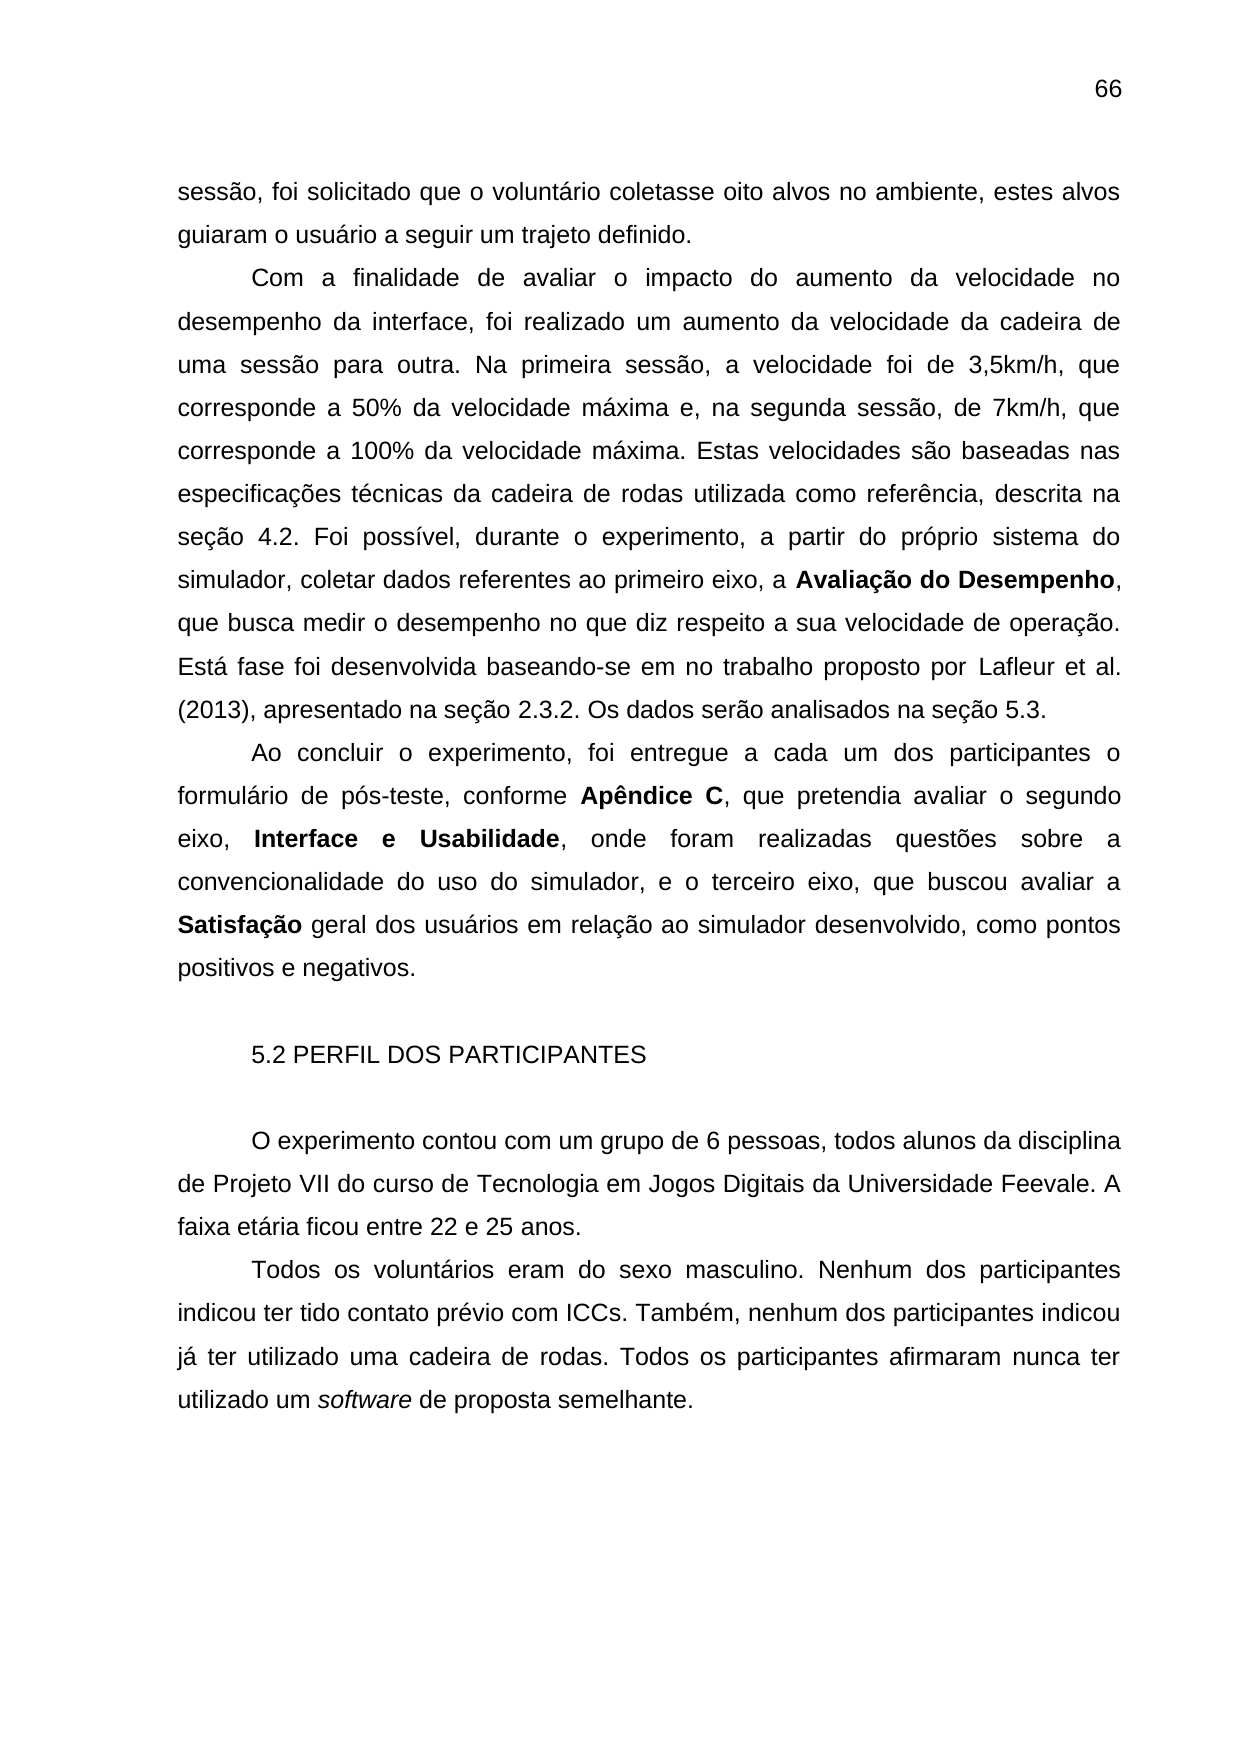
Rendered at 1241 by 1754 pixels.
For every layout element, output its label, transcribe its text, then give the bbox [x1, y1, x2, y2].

text O experimento contou com um grupo de 6 pessoas, todos alunos da disciplina de Projeto VII do curso de Tecnologia em Jogos Digitais da Universidade Feevale. A faixa etária ficou entre 22 e 25 anos. [177, 1126, 1122, 1241]
text Com a finalidade de avaliar o impacto do aumento da velocidade no desempenho da interface, foi realizado um aumento da velocidade da cadeira de uma sessão para outra. Na primeira sessão, a velocidade foi de 3,5km/h, que corresponde a 50% da velocidade máxima e, na segunda sessão, de 7km/h, que corresponde a 100% da velocidade máxima. Estas velocidades são baseadas nas especificações técnicas da cadeira de rodas utilizada como referência, descrita na seção 4.2. Foi possível, durante o experimento, a partir do próprio sistema do simulador, coletar dados referentes ao primeiro eixo, a Avaliação do Desempenho, que busca medir o desempenho no que diz respeito a sua velocidade de operação. Está fase foi desenvolvida baseando-se em no trabalho proposto por Lafleur et al. (2013), apresentado na seção 2.3.2. Os dados serão analisados na seção 5.3. [177, 263, 1122, 723]
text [177, 177, 1122, 249]
text Ao concluir o experimento, foi entregue a cada um dos participantes o formulário de pós-teste, conforme Apêndice C, que pretendia avaliar o segundo eixo, Interface e Usabilidade, onde foram realizadas questões sobre a convencionalidade do uso do simulador, e o terceiro eixo, que buscou avaliar a Satisfação geral dos usuários em relação ao simulador desenvolvido, como pontos positivos e negativos. [177, 738, 1122, 982]
text Todos os voluntários eram do sexo masculino. Nenhum dos participantes indicou ter tido contato prévio com ICCs. Também, nenhum dos participantes indicou já ter utilizado uma cadeira de rodas. Todos os participantes afirmaram nunca ter utilizado um software de proposta semelhante. [177, 1255, 1122, 1413]
subtitle 5.2 PERFIL DOS PARTICIPANTES [177, 1040, 1122, 1068]
